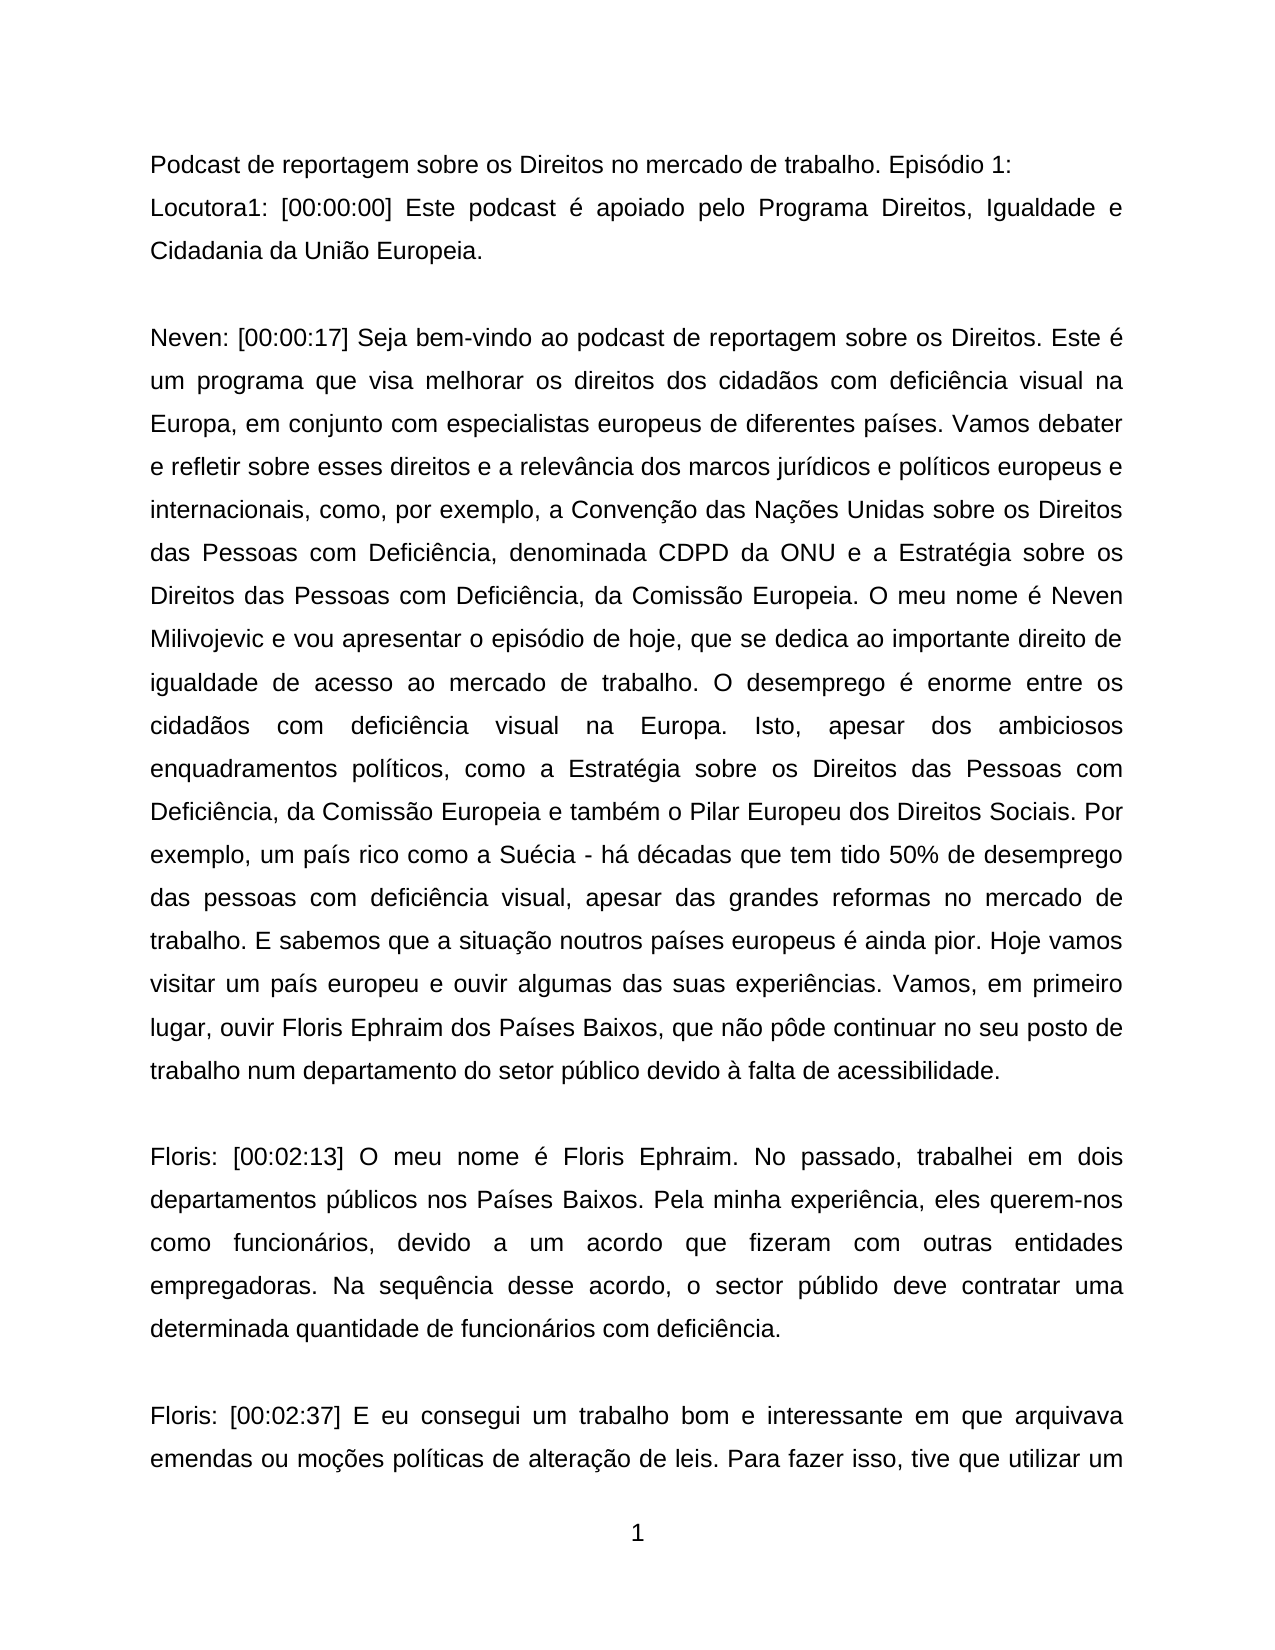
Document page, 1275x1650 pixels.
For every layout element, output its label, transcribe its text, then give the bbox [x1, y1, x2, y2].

text Locutora1: [00:00:00] Este podcast é apoiado pelo Programa Direitos, Igualdade e Cidadania da União Europeia. [150, 193, 1125, 265]
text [150, 1401, 1125, 1472]
text Podcast de reportagem sobre os Direitos no mercado de trabalho. Episódio 1: [150, 150, 1125, 179]
text Floris: [00:02:13] O meu nome é Floris Ephraim. No passado, trabalhei em dois departamentos públicos nos Países Baixos. Pela minha experiência, eles querem-nos como funcionários, devido a um acordo que fizeram com outras entidades empregadoras. Na sequência desse acordo, o sector públido deve contratar uma determinada quantidade de funcionários com deficiência. [150, 1142, 1125, 1343]
text Neven: [00:00:17] Seja bem-vindo ao podcast de reportagem sobre os Direitos. Este é um programa que visa melhorar os direitos dos cidadãos com deficiência visual na Europa, em conjunto com especialistas europeus de diferentes países. Vamos debater e refletir sobre esses direitos e a relevância dos marcos jurídicos e políticos europeus e internacionais, como, por exemplo, a Convenção das Nações Unidas sobre os Direitos das Pessoas com Deficiência, denominada CDPD da ONU e a Estratégia sobre os Direitos das Pessoas com Deficiência, da Comissão Europeia. O meu nome é Neven Milivojevic e vou apresentar o episódio de hoje, que se dedica ao importante direito de igualdade de acesso ao mercado de trabalho. O desemprego é enorme entre os cidadãos com deficiência visual na Europa. Isto, apesar dos ambiciosos enquadramentos políticos, como a Estratégia sobre os Direitos das Pessoas com Deficiência, da Comissão Europeia e também o Pilar Europeu dos Direitos Sociais. Por exemplo, um país rico como a Suécia - há décadas que tem tido 50% de desemprego das pessoas com deficiência visual, apesar das grandes reformas no mercado de trabalho. E sabemos que a situação noutros países europeus é ainda pior. Hoje vamos visitar um país europeu e ouvir algumas das suas experiências. Vamos, em primeiro lugar, ouvir Floris Ephraim dos Países Baixos, que não pôde continuar no seu posto de trabalho num departamento do setor público devido à falta de acessibilidade. [150, 322, 1125, 1084]
